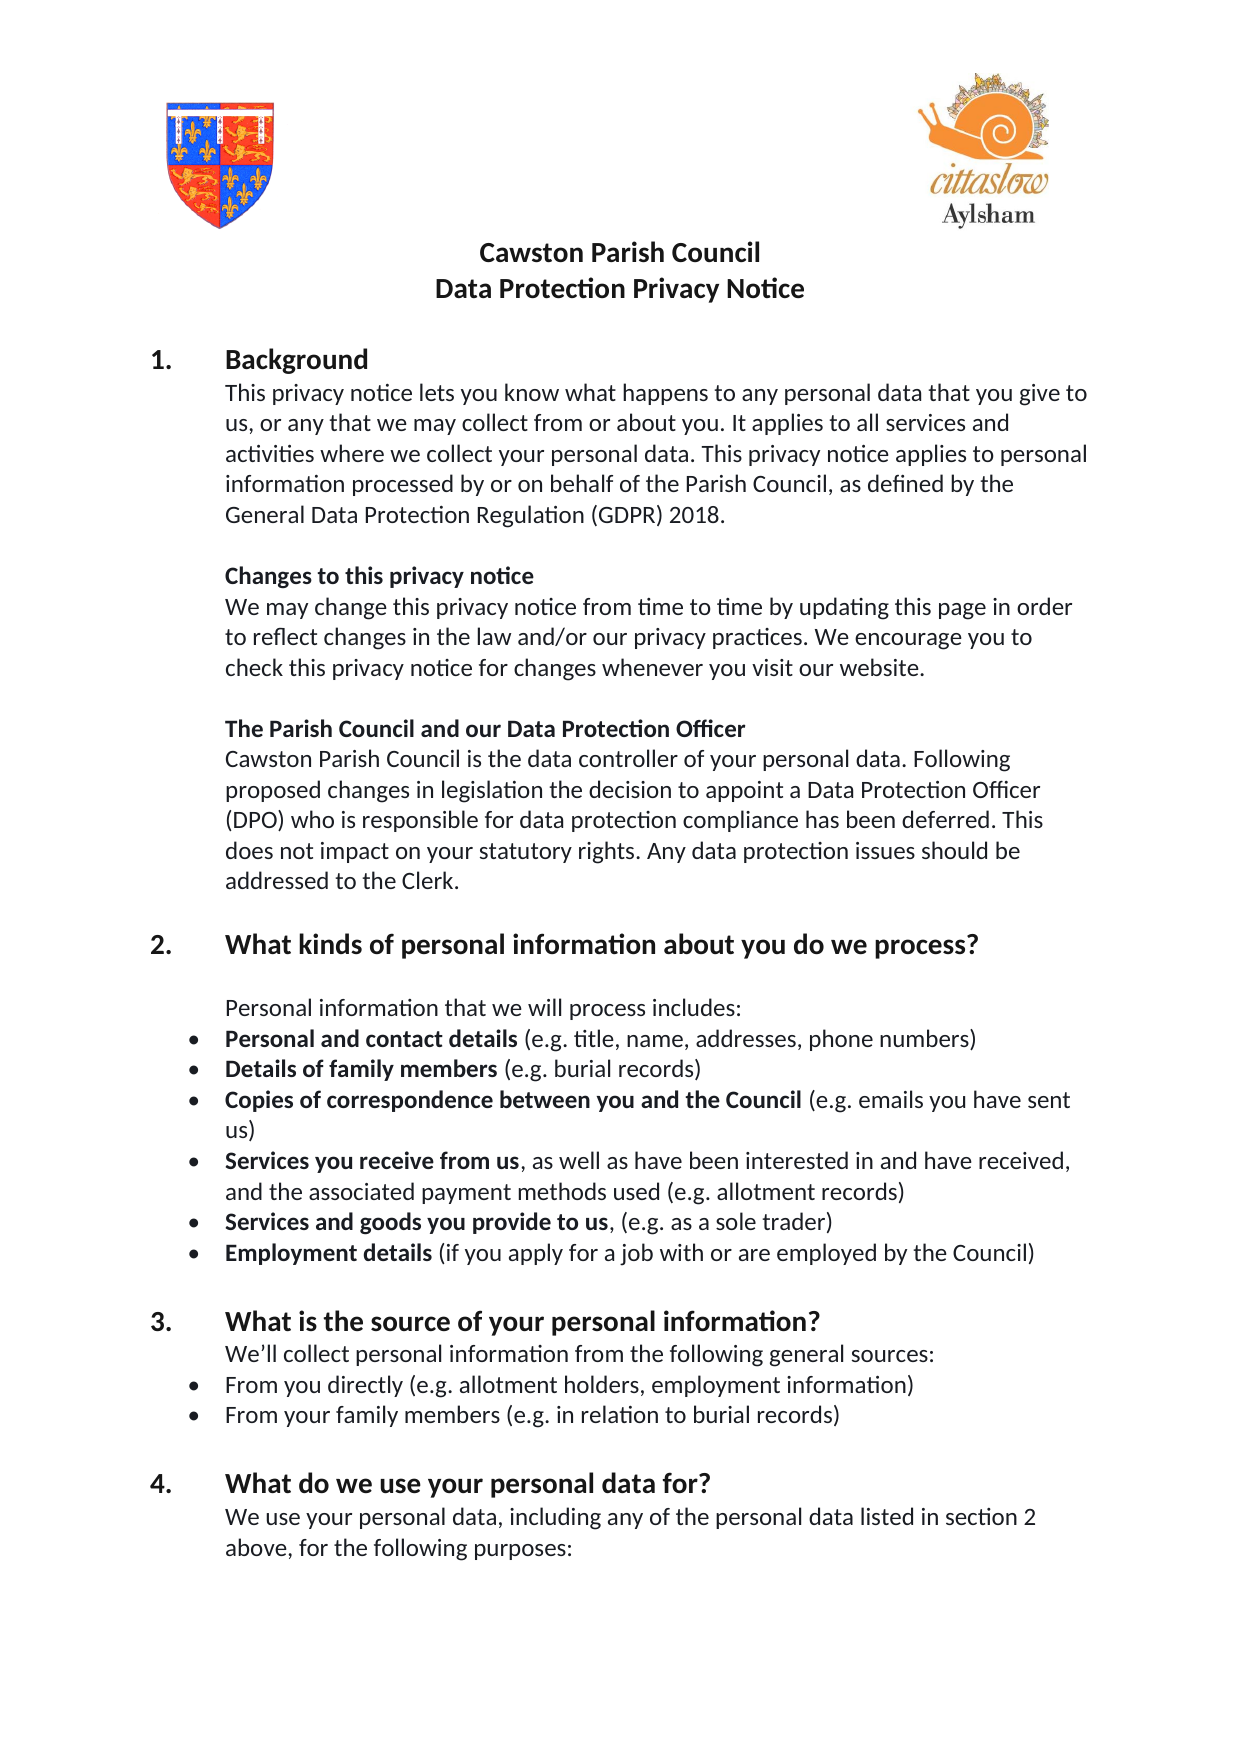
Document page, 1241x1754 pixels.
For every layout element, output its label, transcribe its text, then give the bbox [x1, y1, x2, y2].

list From you directly (e.g. allotment holders, employment information) [187, 1369, 1090, 1399]
text We may change this privacy notice from time to time by updating this page in order to reflect changes in the law and/or our privacy practices. We encourage you to check this privacy notice for changes whenever you visit our website. [150, 591, 1090, 682]
text We use your personal data, including any of the personal data listed in section 2 above, for the following purposes: [150, 1501, 1090, 1562]
text Cawston Parish Council [150, 234, 1090, 270]
text The Parish Council and our Data Protection Officer [150, 713, 1090, 743]
text 3. What is the source of your personal information? [150, 1303, 1090, 1338]
list Services you receive from us, as well as have been interested in and have received, and the associated payment methods used (e.g. allotment records) [187, 1145, 1090, 1206]
text 1. Background [150, 341, 1090, 377]
picture [150, 95, 300, 235]
list Copies of correspondence between you and the Council (e.g. emails you have sent us) [187, 1084, 1090, 1145]
text Personal information that we will process includes: [150, 992, 1090, 1023]
text 2. What kinds of personal information about you do we process? [150, 926, 1090, 962]
text We’ll collect personal information from the following general sources: [150, 1338, 1090, 1369]
list Details of family members (e.g. burial records) [187, 1053, 1090, 1084]
list Services and goods you provide to us, (e.g. as a sole trader) [187, 1206, 1090, 1237]
list Employment details (if you apply for a job with or are employed by the Council) [187, 1237, 1090, 1267]
text 4. What do we use your personal data for? [150, 1466, 1090, 1501]
list From your family members (e.g. in relation to burial records) [187, 1399, 1090, 1430]
list Personal and contact details (e.g. title, name, addresses, phone numbers) [187, 1023, 1090, 1053]
text Data Protection Privacy Notice [150, 270, 1090, 306]
text Changes to this privacy notice [150, 560, 1090, 591]
text Cawston Parish Council is the data controller of your personal data. Following proposed changes in legislation the decision to appoint a Data Protection Officer (DPO) who is responsible for data protection compliance has been deferred. This does not impact on your statutory rights. Any data protection issues should be addressed to the Clerk. [150, 743, 1090, 896]
picture [902, 73, 1049, 235]
text This privacy notice lets you know what happens to any personal data that you give to us, or any that we may collect from or about you. It applies to all services and activities where we collect your personal data. This privacy notice applies to personal information processed by or on behalf of the Parish Council, as defined by the General Data Protection Regulation (GDPR) 2018. [150, 377, 1090, 529]
